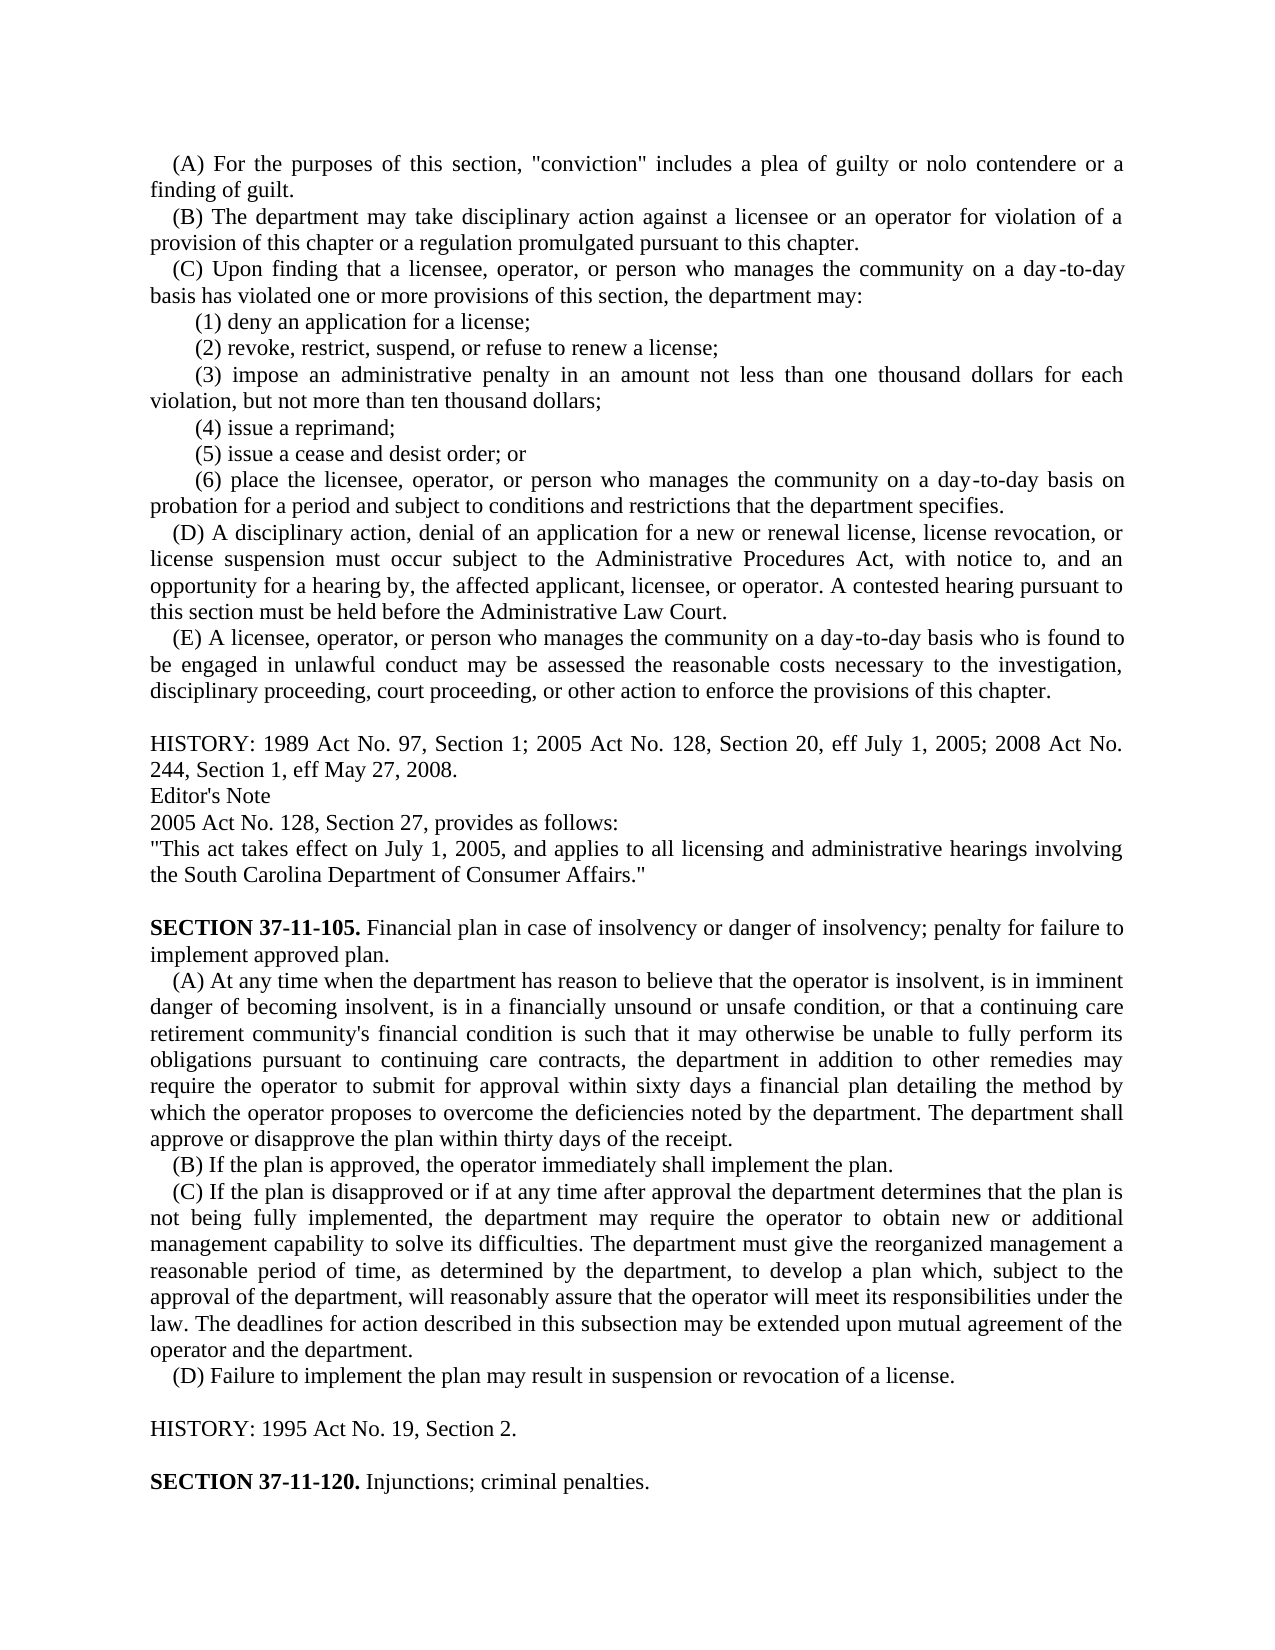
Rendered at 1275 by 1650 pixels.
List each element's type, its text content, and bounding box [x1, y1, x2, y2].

text (1) deny an application for a license; [150, 308, 1125, 334]
text (6) place the licensee, operator, or person who manages the community on a day-to-day basis on probation for a period and subject to conditions and restrictions that the department specifies. [150, 466, 1125, 519]
text (3) impose an administrative penalty in an amount not less than one thousand dollars for each violation, but not more than ten thousand dollars; [150, 361, 1125, 413]
text (E) A licensee, operator, or person who manages the community on a day-to-day basis who is found to be engaged in unlawful conduct may be assessed the reasonable costs necessary to the investigation, disciplinary proceeding, court proceeding, or other action to enforce the provisions of this chapter. [150, 624, 1125, 703]
text (B) If the plan is approved, the operator immediately shall implement the plan. [150, 1151, 1125, 1178]
text (C) Upon finding that a licensee, operator, or person who manages the community on a day-to-day basis has violated one or more provisions of this section, the department may: [150, 255, 1125, 308]
text (C) If the plan is disapproved or if at any time after approval the department determines that the plan is not being fully implemented, the department may require the operator to obtain new or additional management capability to solve its difficulties. The department must give the reorganized management a reasonable period of time, as determined by the department, to develop a plan which, subject to the approval of the department, will reasonably assure that the operator will meet its responsibilities under the law. The deadlines for action described in this subsection may be extended upon mutual agreement of the operator and the department. [150, 1178, 1125, 1362]
text SECTION 37-11-120. Injunctions; criminal penalties. [150, 1468, 1125, 1494]
text Editor's Note [150, 782, 1125, 809]
text (4) issue a reprimand; [150, 413, 1125, 440]
text (B) The department may take disciplinary action against a licensee or an operator for violation of a provision of this chapter or a regulation promulgated pursuant to this chapter. [150, 203, 1125, 255]
text "This act takes effect on July 1, 2005, and applies to all licensing and administrative hearings involving the South Carolina Department of Consumer Affairs." [150, 835, 1125, 888]
text (D) A disciplinary action, denial of an application for a new or renewal license, license revocation, or license suspension must occur subject to the Administrative Procedures Act, with notice to, and an opportunity for a hearing by, the affected applicant, licensee, or operator. A contested hearing pursuant to this section must be held before the Administrative Law Court. [150, 519, 1125, 624]
text (D) Failure to implement the plan may result in suspension or revocation of a license. [150, 1362, 1125, 1389]
text HISTORY: 1989 Act No. 97, Section 1; 2005 Act No. 128, Section 20, eff July 1, 2005; 2008 Act No. 244, Section 1, eff May 27, 2008. [150, 730, 1125, 782]
text HISTORY: 1995 Act No. 19, Section 2. [150, 1415, 1125, 1441]
text (5) issue a cease and desist order; or [150, 440, 1125, 466]
text SECTION 37-11-105. Financial plan in case of insolvency or danger of insolvency; penalty for failure to implement approved plan. [150, 914, 1125, 967]
text (2) revoke, restrict, suspend, or refuse to renew a license; [150, 334, 1125, 361]
text (A) At any time when the department has reason to believe that the operator is insolvent, is in imminent danger of becoming insolvent, is in a financially unsound or unsafe condition, or that a continuing care retirement community's financial condition is such that it may otherwise be unable to fully perform its obligations pursuant to continuing care contracts, the department in addition to other remedies may require the operator to submit for approval within sixty days a financial plan detailing the method by which the operator proposes to overcome the deficiencies noted by the department. The department shall approve or disapprove the plan within thirty days of the receipt. [150, 967, 1125, 1151]
text (A) For the purposes of this section, "conviction" includes a plea of guilty or nolo contendere or a finding of guilt. [150, 150, 1125, 203]
text 2005 Act No. 128, Section 27, provides as follows: [150, 809, 1125, 835]
